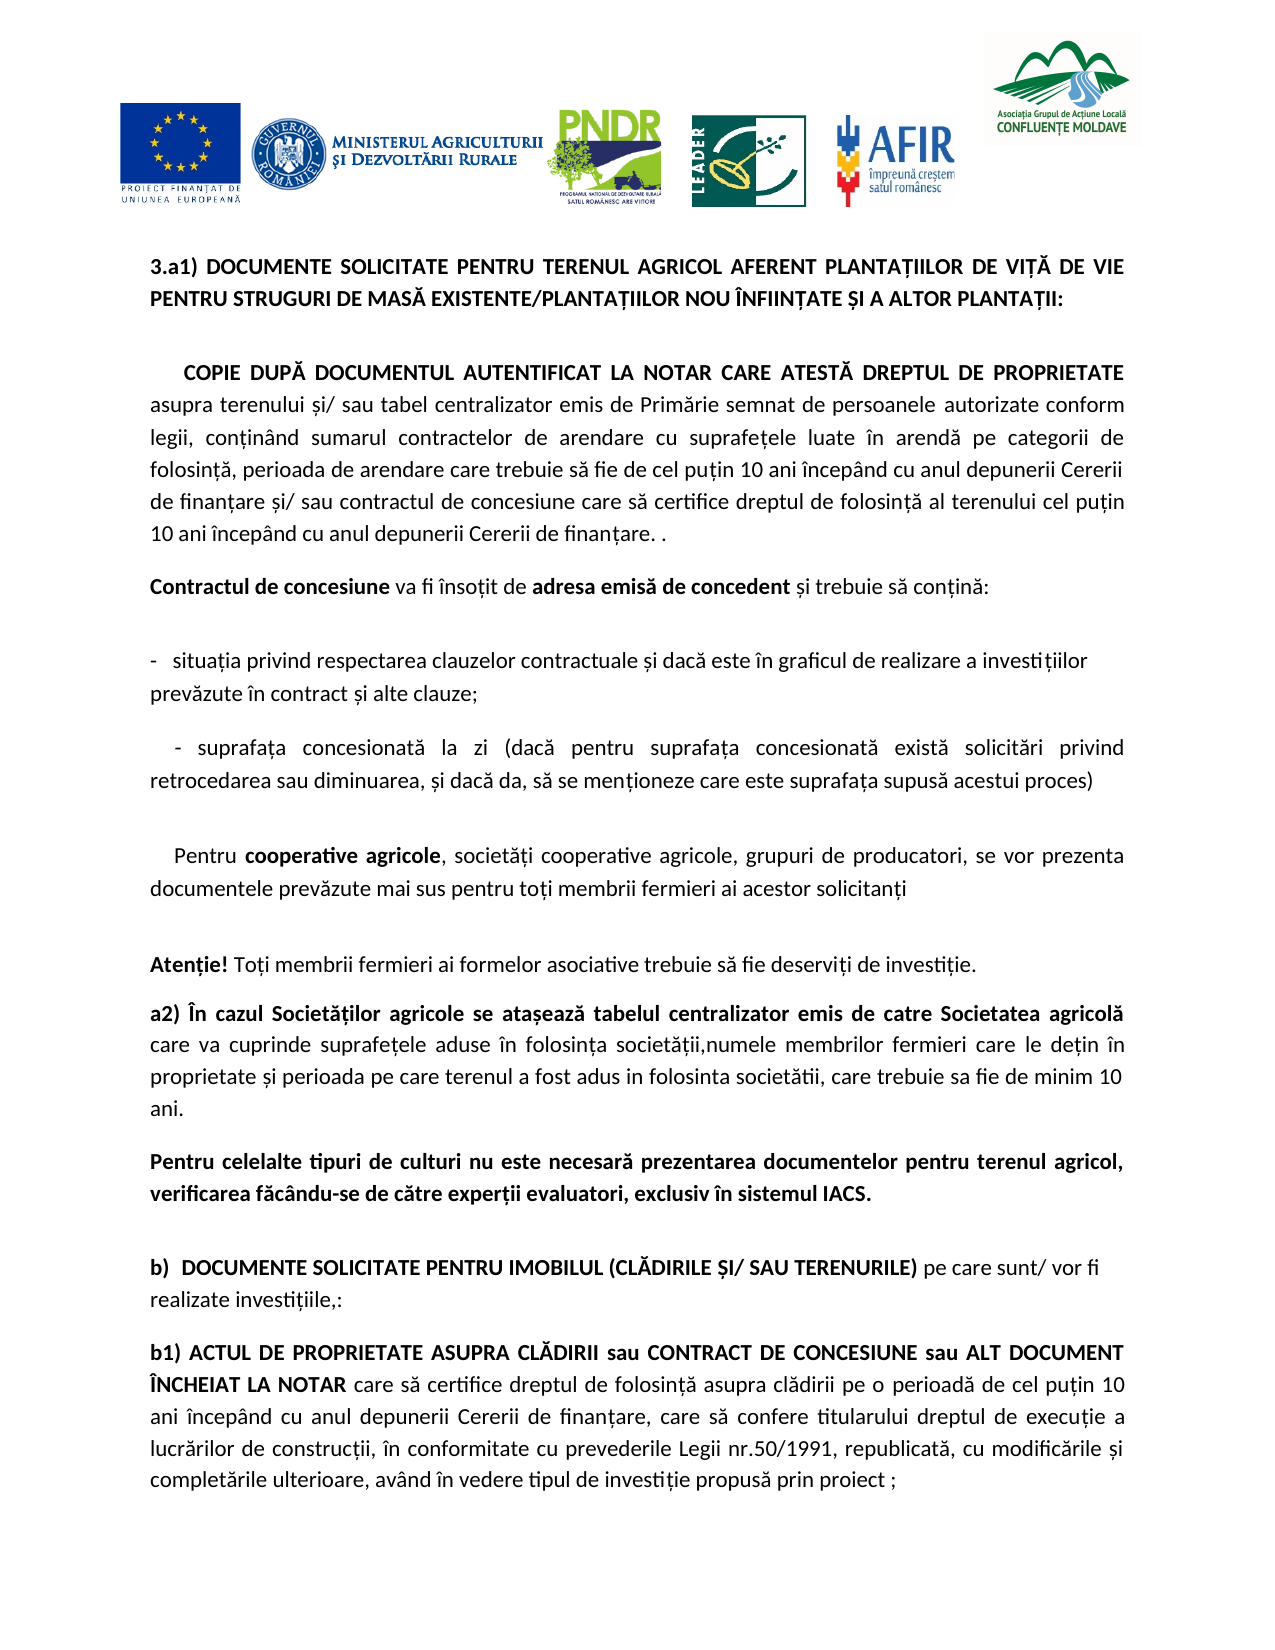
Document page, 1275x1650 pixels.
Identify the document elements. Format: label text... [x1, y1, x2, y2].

list situaţia privind respectarea clauzelor contractuale și dacă este în graficul de realizare a investiţiilor prevăzute în contract şi alte clauze; [150, 646, 1125, 707]
list DOCUMENTE SOLICITATE PENTRU IMOBILUL (CLĂDIRILE ŞI/ SAU TERENURILE) pe care sunt/ vor fi realizate investiţiile,: [150, 1253, 1125, 1313]
text Pentru celelalte tipuri de culturi nu este necesară prezentarea documentelor pentru terenul agricol, verificarea făcându-se de către experţii evaluatori, exclusiv în sistemul IACS. [150, 1147, 1125, 1207]
text Contractul de concesiune va fi însoţit de adresa emisă de concedent şi trebuie să conţină: [150, 572, 1125, 600]
text - suprafaţa concesionată la zi (dacă pentru suprafaţa concesionată există solicitări privind retrocedarea sau diminuarea, și dacă da, să se menţioneze care este suprafaţa supusă acestui proces) [150, 733, 1125, 794]
text Atenţie! Toţi membrii fermieri ai formelor asociative trebuie să fie deserviţi de investiţie. [150, 950, 1125, 978]
text 3.a1) DOCUMENTE SOLICITATE PENTRU TERENUL AGRICOL AFERENT PLANTAŢIILOR DE VIŢĂ DE VIE PENTRU STRUGURI DE MASĂ EXISTENTE/PLANTAŢIILOR NOU ÎNFIINŢATE ȘI A ALTOR PLANTAŢII: [150, 252, 1125, 312]
text b1) ACTUL DE PROPRIETATE ASUPRA CLĂDIRII sau CONTRACT DE CONCESIUNE sau ALT DOCUMENT ÎNCHEIAT LA NOTAR care să certifice dreptul de folosinţă asupra clădirii pe o perioadă de cel puţin 10 ani începând cu anul depunerii Cererii de finanţare, care să confere titularului dreptul de execuţie a lucrărilor de construcţii, în conformitate cu prevederile Legii nr.50/1991, republicată, cu modificările și completările ulterioare, având în vedere tipul de investiţie propusă prin proiect ; [150, 1338, 1125, 1493]
picture [984, 31, 1141, 146]
picture [692, 115, 807, 207]
picture [120, 103, 662, 207]
text COPIE DUPĂ DOCUMENTUL AUTENTIFICAT LA NOTAR CARE ATESTĂ DREPTUL DE PROPRIETATE asupra terenului şi/ sau tabel centralizator emis de Primărie semnat de persoanele autorizate conform legii, conţinând sumarul contractelor de arendare cu suprafeţele luate în arendă pe categorii de folosinţă, perioada de arendare care trebuie să fie de cel puţin 10 ani începând cu anul depunerii Cererii de finanţare şi/ sau contractul de concesiune care să certifice dreptul de folosinţă al terenului cel puţin 10 ani începând cu anul depunerii Cererii de finanţare. . [150, 358, 1125, 547]
text a2) În cazul Societăţilor agricole se ataşează tabelul centralizator emis de catre Societatea agricolă care va cuprinde suprafeţele aduse în folosinţa societăţii,numele membrilor fermieri care le deţin în proprietate şi perioada pe care terenul a fost adus in folosinta societătii, care trebuie sa fie de minim 10 ani. [150, 999, 1125, 1122]
text Pentru cooperative agricole, societăţi cooperative agricole, grupuri de producatori, se vor prezenta documentele prevăzute mai sus pentru toţi membrii fermieri ai acestor solicitanţi [150, 841, 1125, 902]
picture [837, 115, 955, 207]
